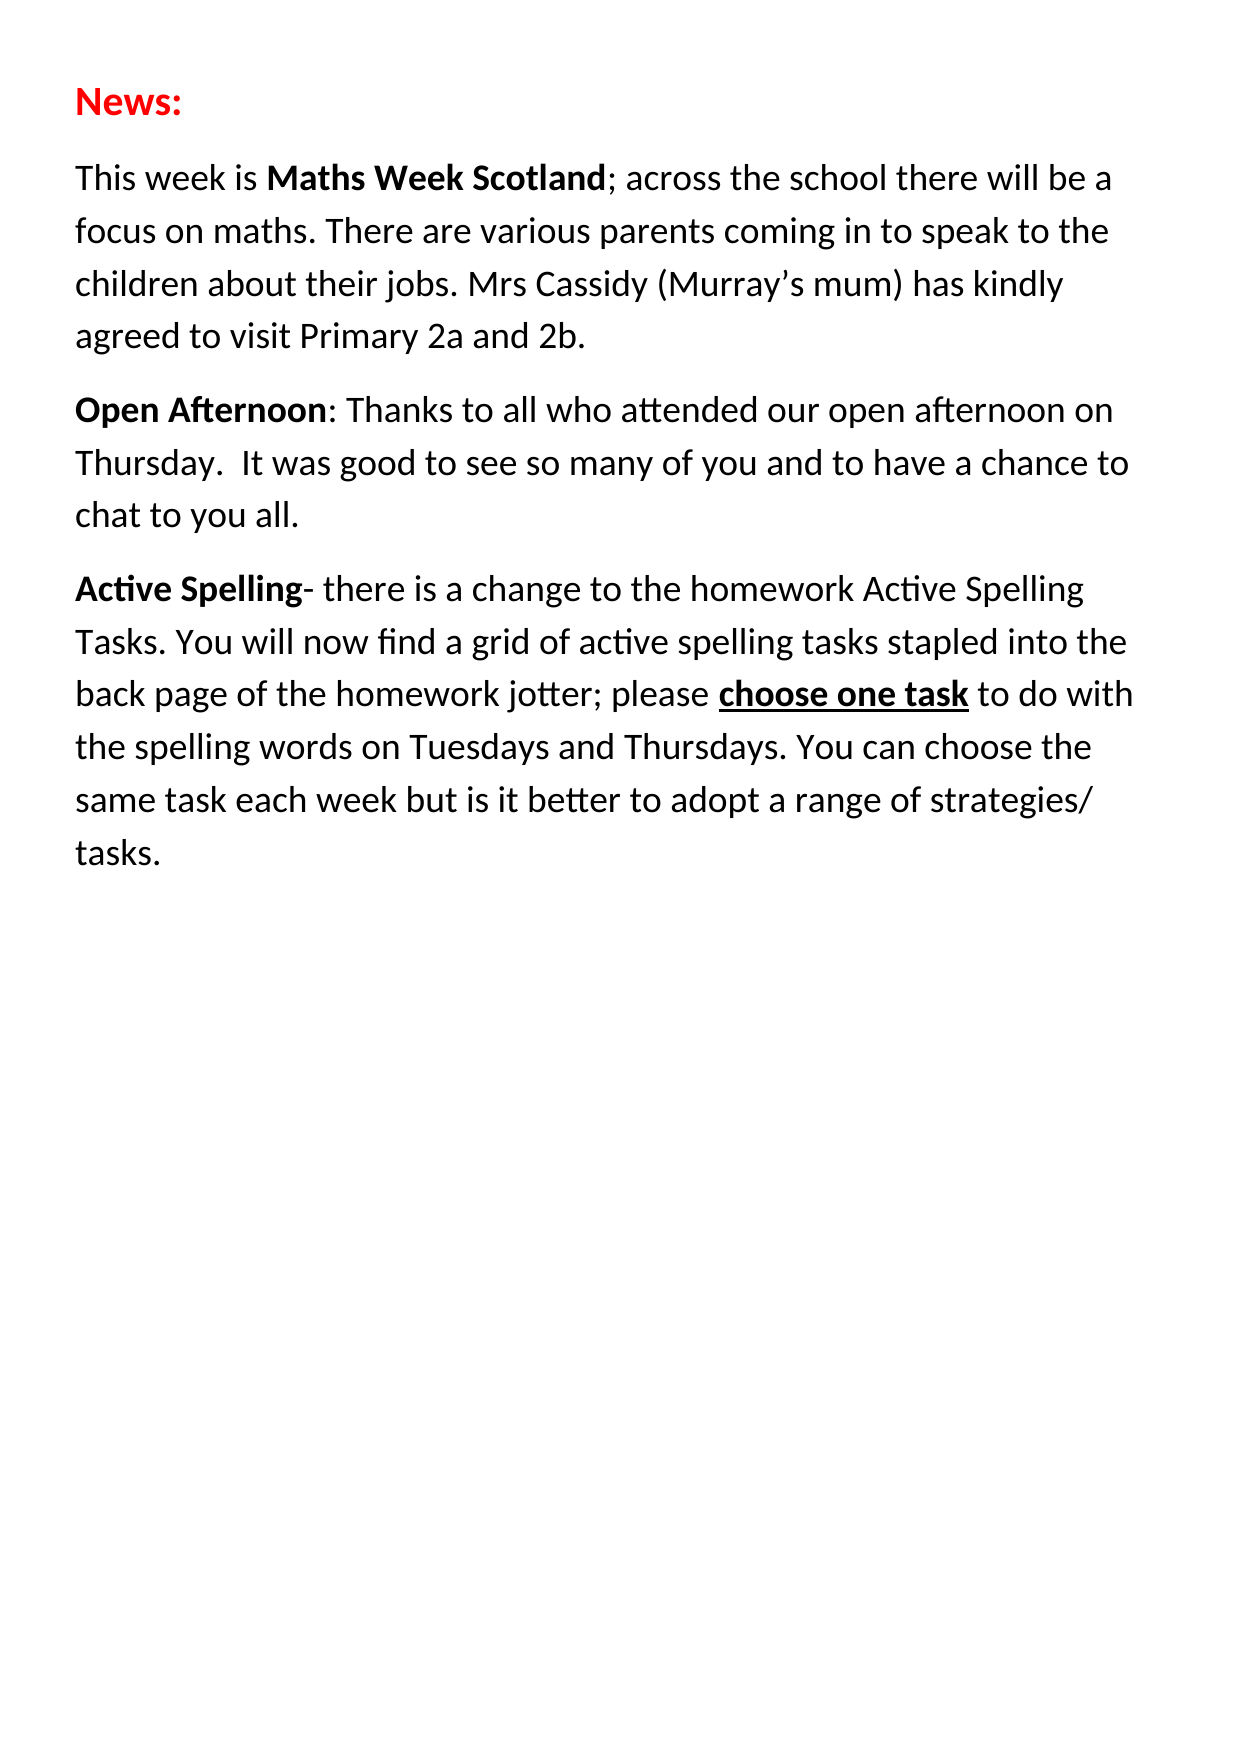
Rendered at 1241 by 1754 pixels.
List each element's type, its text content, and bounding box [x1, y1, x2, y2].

text Active Spelling- there is a change to the homework Active Spelling Tasks. You will now find a grid of active spelling tasks stapled into the back page of the homework jotter; please choose one task to do with the spelling words on Tuesdays and Thursdays. You can choose the same task each week but is it better to adopt a range of strategies/ tasks. [75, 565, 1165, 874]
text This week is Maths Week Scotland; across the school there will be a focus on maths. There are various parents coming in to speak to the children about their jobs. Mrs Cassidy (Murray’s mum) has kindly agreed to visit Primary 2a and 2b. [75, 154, 1165, 358]
text Open Afternoon: Thanks to all who attended our open afternoon on Thursday. It was good to see so many of you and to have a chance to chat to you all. [75, 386, 1165, 537]
text News: [75, 75, 1165, 126]
